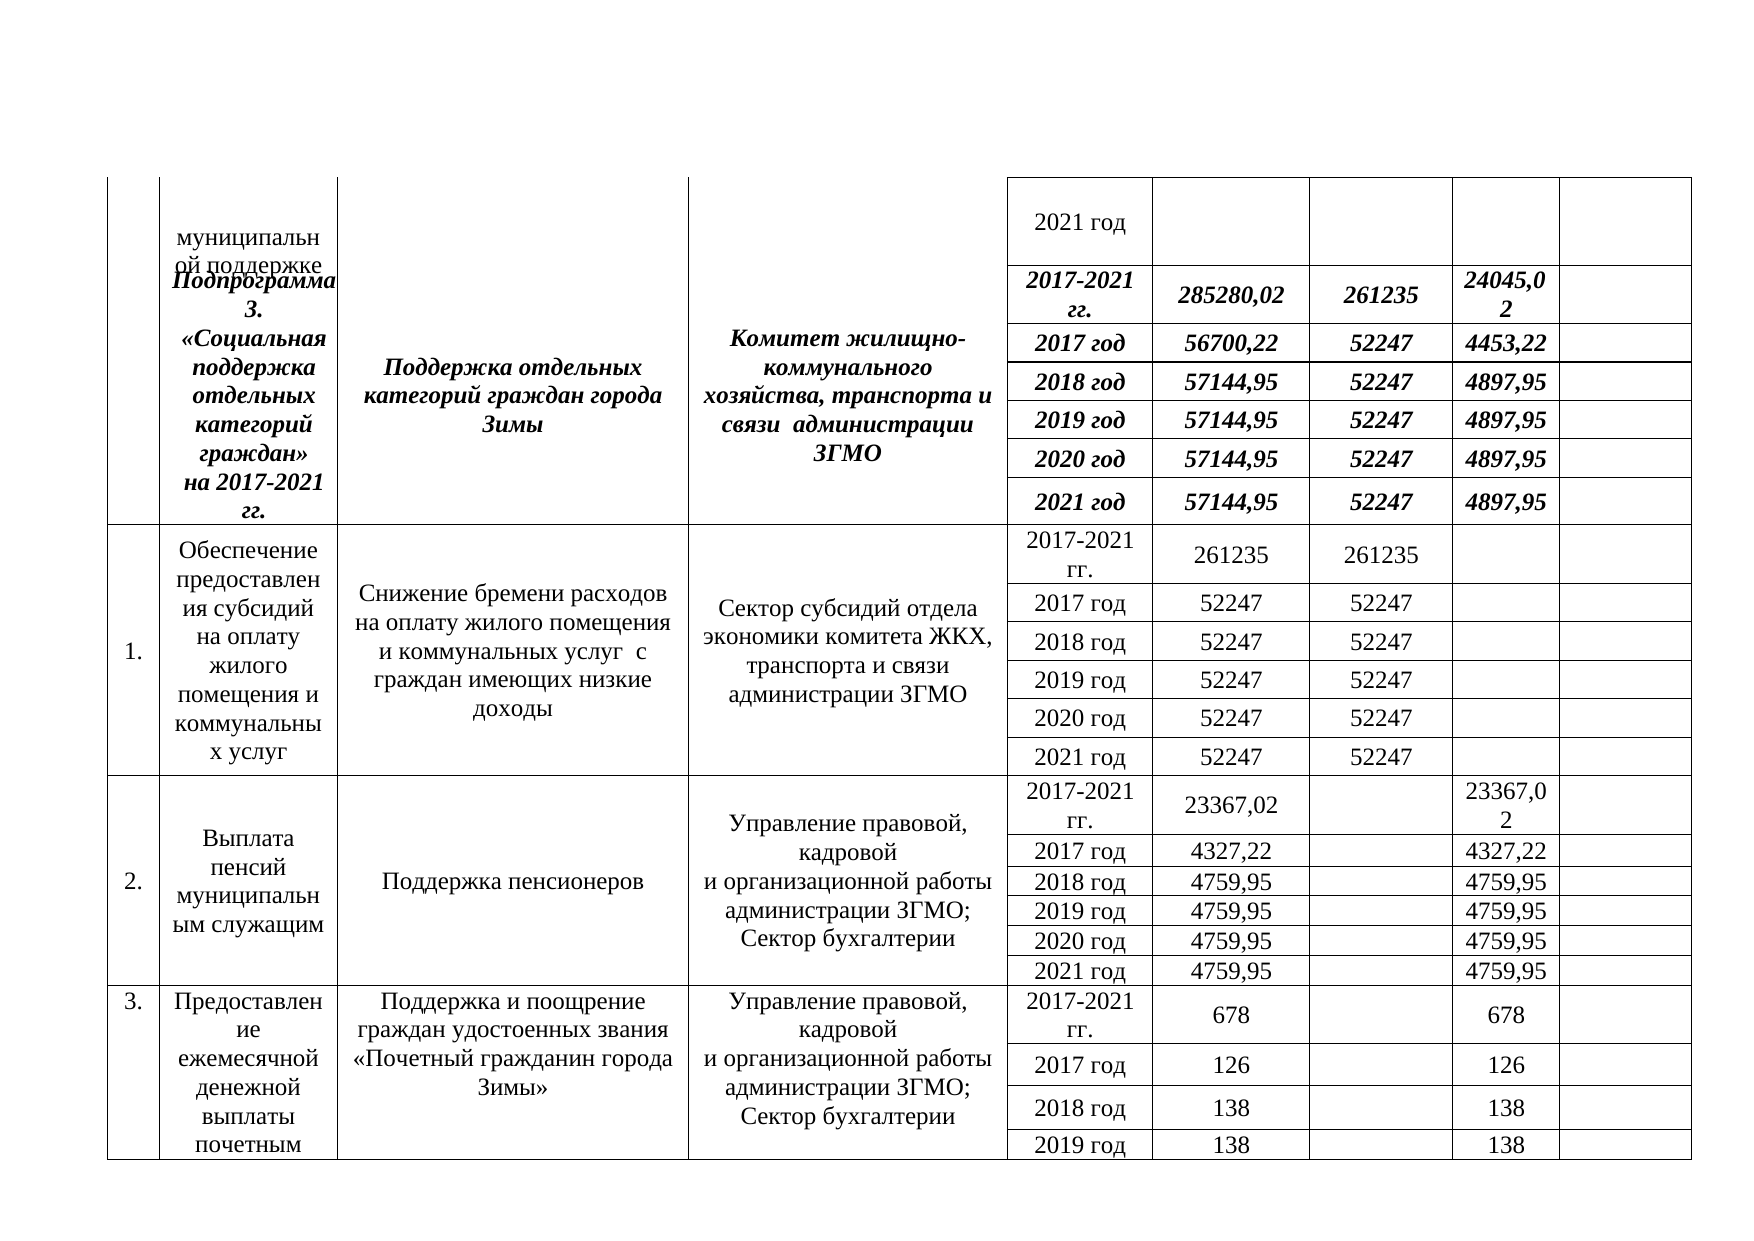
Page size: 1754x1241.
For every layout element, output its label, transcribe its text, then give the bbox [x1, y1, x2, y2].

table_cell [1310, 896, 1452, 925]
table_cell 126 [1453, 1044, 1559, 1085]
table_cell 2020 год [1008, 439, 1152, 477]
table_cell 23367,02 [1153, 776, 1309, 833]
table_cell [1560, 956, 1691, 985]
table_cell 57144,95 [1153, 478, 1309, 524]
table_cell 2017-2021 гг. [1008, 525, 1152, 583]
table_cell 2020 год [1008, 699, 1152, 737]
table_cell [1560, 835, 1691, 866]
table_cell 2017-2021 гг. [1008, 986, 1152, 1043]
table_cell [1310, 986, 1452, 1043]
table_cell Подпрограмма 3. «Социальная поддержка отдельных категорий граждан» на 2017-2021 гг. [160, 265, 337, 524]
table_cell [1310, 926, 1452, 955]
table_cell 52247 [1153, 699, 1309, 737]
table_cell [1310, 1044, 1452, 1085]
table_cell [1560, 1044, 1691, 1085]
table_cell 4759,95 [1453, 896, 1559, 925]
table_cell 138 [1453, 1086, 1559, 1129]
table_cell 261235 [1310, 525, 1452, 583]
table_cell 2017 год [1008, 584, 1152, 621]
table_cell [1560, 776, 1691, 833]
table_cell 4897,95 [1453, 439, 1559, 477]
table_cell [1310, 776, 1452, 833]
table_cell 2019 год [1008, 1130, 1152, 1159]
table_cell [1560, 986, 1691, 1043]
table_cell [1560, 896, 1691, 925]
table_cell 2017-2021 гг. [1008, 266, 1152, 323]
table_cell Управление правовой, кадровой и организационной работы администрации ЗГМО; Сектор бухгалтерии [689, 986, 1007, 1159]
table_cell 138 [1153, 1086, 1309, 1129]
table_cell 4327,22 [1153, 835, 1309, 866]
table_cell 1. [108, 525, 159, 775]
table_cell [1560, 478, 1691, 524]
table_cell [1310, 1086, 1452, 1129]
table_cell 2020 год [1008, 926, 1152, 955]
table_cell 2021 год [1008, 956, 1152, 985]
table_cell [1153, 178, 1309, 264]
table_cell [1560, 1086, 1691, 1129]
table_cell 2019 год [1008, 401, 1152, 438]
table_cell 2021 год [1008, 738, 1152, 775]
table_cell 2021 год [1008, 178, 1152, 264]
table_cell 2017 год [1008, 835, 1152, 866]
table_cell [1560, 439, 1691, 477]
table_cell 52247 [1310, 478, 1452, 524]
table_cell 2017 год [1008, 1044, 1152, 1085]
table_cell 4759,95 [1153, 926, 1309, 955]
table_cell [1453, 178, 1559, 264]
table_cell 52247 [1153, 584, 1309, 621]
table_cell 2021 год [1008, 478, 1152, 524]
table_cell Поддержка пенсионеров [338, 776, 688, 985]
table_cell [1560, 401, 1691, 438]
table_cell [1453, 661, 1559, 698]
table_cell 138 [1153, 1130, 1309, 1159]
table_cell [1560, 1130, 1691, 1159]
table_cell 52247 [1153, 738, 1309, 775]
table_cell 2018 год [1008, 1086, 1152, 1129]
table_cell [1453, 622, 1559, 660]
table_cell 138 [1453, 1130, 1559, 1159]
table_cell 126 [1153, 1044, 1309, 1085]
table_cell [1560, 699, 1691, 737]
table_cell 52247 [1310, 363, 1452, 400]
table_cell [1560, 584, 1691, 621]
table_cell [1560, 266, 1691, 323]
table_cell 52247 [1153, 622, 1309, 660]
table_cell 52247 [1310, 738, 1452, 775]
table_cell [1310, 1130, 1452, 1159]
table_cell 52247 [1310, 584, 1452, 621]
table_cell 4897,95 [1453, 478, 1559, 524]
table_cell 52247 [1310, 661, 1452, 698]
table_cell 4327,22 [1453, 835, 1559, 866]
table_cell 261235 [1310, 266, 1452, 323]
table_cell Поддержка и поощрение граждан удостоенных звания «Почетный гражданин города Зимы» [338, 986, 688, 1159]
table_cell 52247 [1310, 324, 1452, 361]
table_cell 52247 [1310, 439, 1452, 477]
table_cell Управление правовой, кадровой и организационной работы администрации ЗГМО; Сектор бухгалтерии [689, 776, 1007, 985]
table_cell 4759,95 [1153, 896, 1309, 925]
table_cell 23367,02 [1453, 776, 1559, 833]
table_cell 2018 год [1008, 867, 1152, 895]
table_cell [1560, 622, 1691, 660]
table_cell 52247 [1153, 661, 1309, 698]
table_cell [1560, 324, 1691, 361]
table_cell [108, 265, 159, 524]
table_cell [1560, 738, 1691, 775]
table_cell 2017-2021 гг. [1008, 776, 1152, 833]
table_cell [1560, 525, 1691, 583]
table_cell Снижение бремени расходов на оплату жилого помещения и коммунальных услуг с граждан имеющих низкие доходы [338, 525, 688, 775]
table_cell 285280,02 [1153, 266, 1309, 323]
table_cell 2018 год [1008, 622, 1152, 660]
table_cell 261235 [1153, 525, 1309, 583]
table_cell 3. [108, 986, 159, 1159]
table_cell [1560, 178, 1691, 264]
table_cell Выплата пенсий муниципальным служащим [160, 776, 337, 985]
table_cell 56700,22 [1153, 324, 1309, 361]
table_cell 4759,95 [1453, 867, 1559, 895]
table_cell [1310, 178, 1452, 264]
table_cell [1560, 926, 1691, 955]
table_cell [1560, 363, 1691, 400]
table_cell [1310, 867, 1452, 895]
table_cell 52247 [1310, 401, 1452, 438]
table_cell 4453,22 [1453, 324, 1559, 361]
table_cell Предоставление ежемесячной денежной выплаты почетным гражданам города Зимы [160, 986, 337, 1159]
table_cell 2019 год [1008, 661, 1152, 698]
table_cell Сектор субсидий отдела экономики комитета ЖКХ, транспорта и связи администрации ЗГМО [689, 525, 1007, 775]
table_cell 2017 год [1008, 324, 1152, 361]
table_cell 4759,95 [1153, 867, 1309, 895]
table_cell 678 [1453, 986, 1559, 1043]
table_cell 52247 [1310, 699, 1452, 737]
table_cell 57144,95 [1153, 439, 1309, 477]
table_cell 2. [108, 776, 159, 985]
table_cell Комитет жилищно-коммунального хозяйства, транспорта и связи администрации ЗГМО [689, 265, 1007, 524]
table_cell 57144,95 [1153, 363, 1309, 400]
table_cell [1560, 867, 1691, 895]
table_cell 4759,95 [1453, 956, 1559, 985]
table_cell [1560, 661, 1691, 698]
table_cell [1453, 584, 1559, 621]
table_cell 4897,95 [1453, 401, 1559, 438]
table_cell 4759,95 [1153, 956, 1309, 985]
table_cell [1453, 525, 1559, 583]
table_cell 52247 [1310, 622, 1452, 660]
table_cell 57144,95 [1153, 401, 1309, 438]
table_cell [1310, 835, 1452, 866]
table_cell 24045,02 [1453, 266, 1559, 323]
table_cell [1310, 956, 1452, 985]
table_cell Обеспечение предоставления субсидий на оплату жилого помещения и коммунальных услуг [160, 525, 337, 775]
table_cell Поддержка отдельных категорий граждан города Зимы [338, 265, 688, 524]
table_cell [1453, 699, 1559, 737]
table_cell 678 [1153, 986, 1309, 1043]
table_cell 2019 год [1008, 896, 1152, 925]
table_cell 4897,95 [1453, 363, 1559, 400]
table_cell [1453, 738, 1559, 775]
table_cell 4759,95 [1453, 926, 1559, 955]
table_cell 2018 год [1008, 363, 1152, 400]
